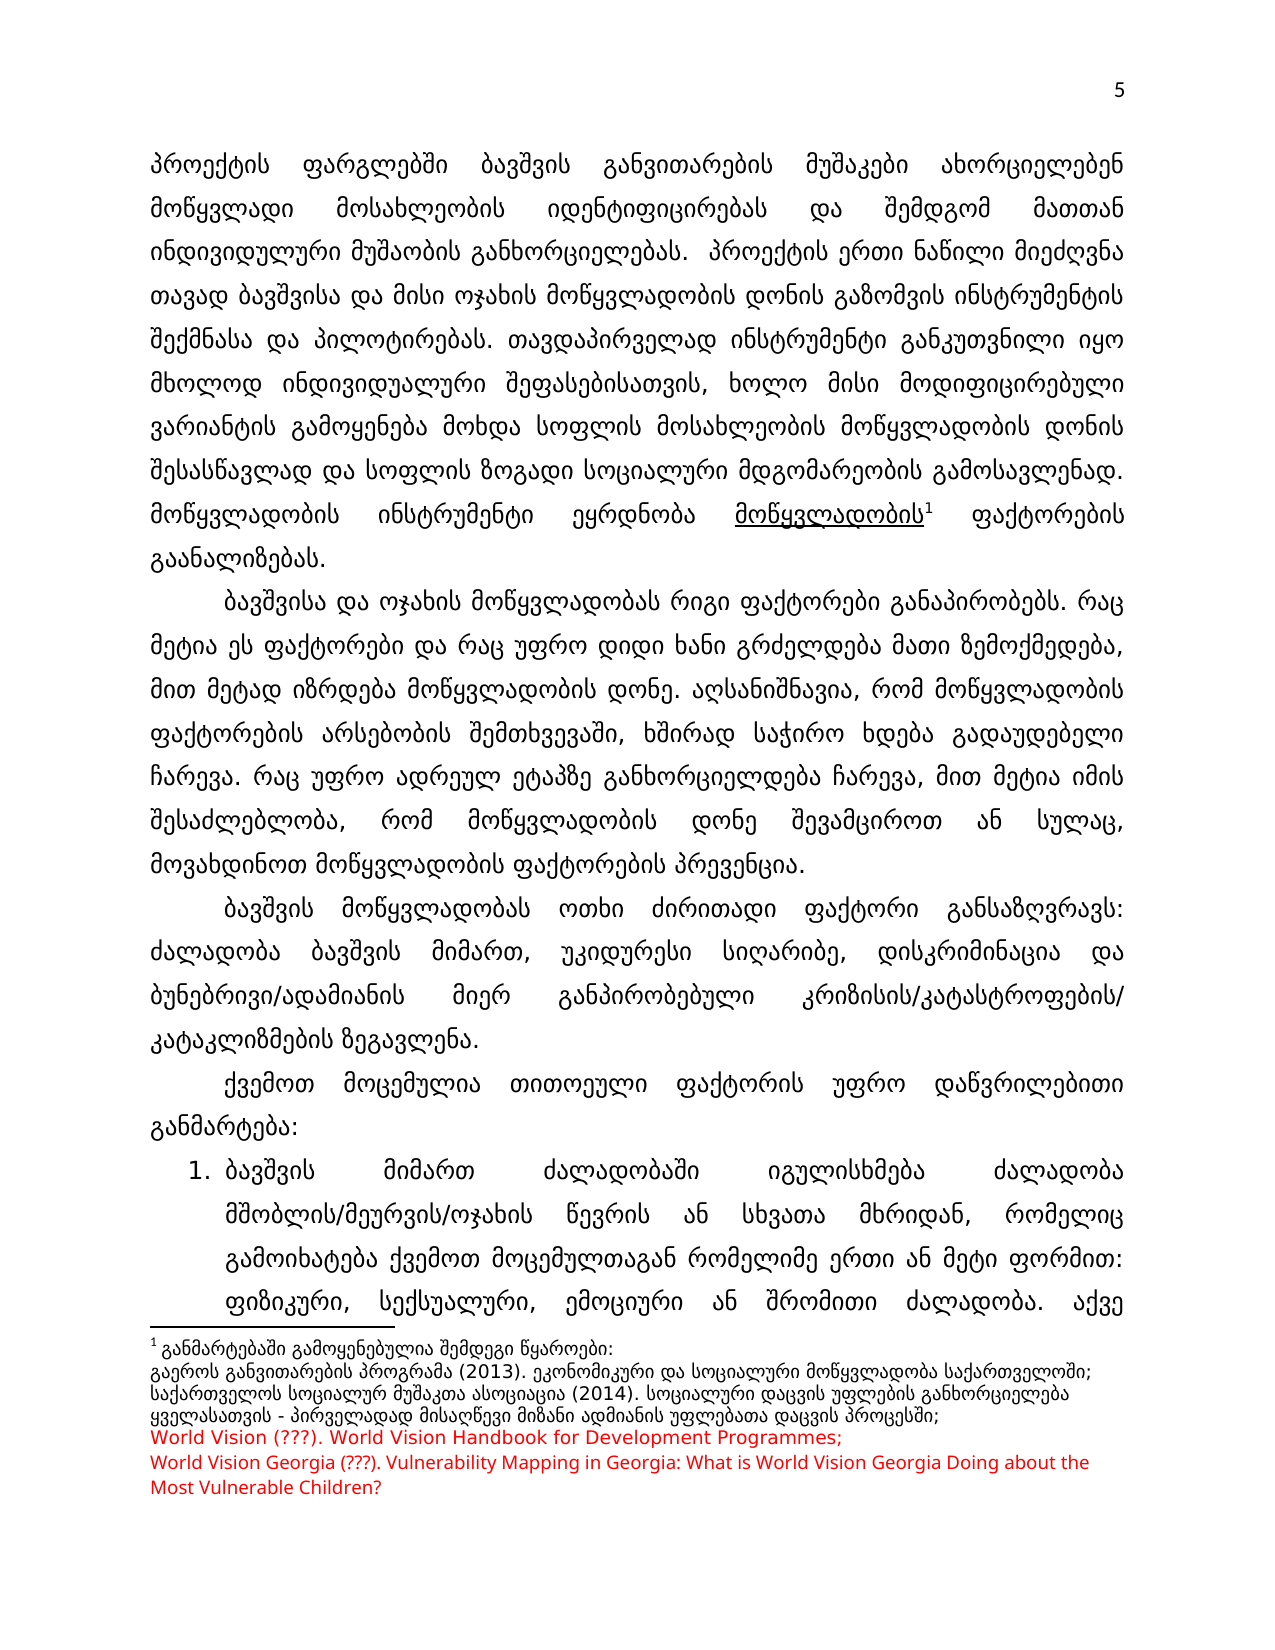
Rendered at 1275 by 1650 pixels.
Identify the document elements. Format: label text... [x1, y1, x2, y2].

text ქვემოთ მოცემულია თითოეული ფაქტორის უფრო დაწვრილებითი განმარტება: [150, 1069, 1125, 1142]
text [150, 150, 1125, 573]
text ბავშვისა და ოჯახის მოწყვლადობას რიგი ფაქტორები განაპირობებს. რაც მეტია ეს ფაქტორები და რაც უფრო დიდი ხანი გრძელდება მათი ზემოქმედება, მით მეტად იზრდება მოწყვლადობის დონე. აღსანიშნავია, რომ მოწყვლადობის ფაქტორების არსებობის შემთხვევაში, ხშირად საჭირო ხდება გადაუდებელი ჩარევა. რაც უფრო ადრეულ ეტაპზე განხორციელდება ჩარევა, მით მეტია იმის შესაძლებლობა, რომ მოწყვლადობის დონე შევამციროთ ან სულაც, მოვახდინოთ მოწყვლადობის ფაქტორების პრევენცია. [150, 587, 1125, 879]
text ბავშვის მოწყვლადობას ოთხი ძირითადი ფაქტორი განსაზღვრავს: ძალადობა ბავშვის მიმართ, უკიდურესი სიღარიბე, დისკრიმინაცია და ბუნებრივი/ადამიანის მიერ განპირობებული კრიზისის/კატასტროფების/ კატაკლიზმების ზეგავლენა. [150, 894, 1125, 1054]
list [187, 1156, 1125, 1317]
